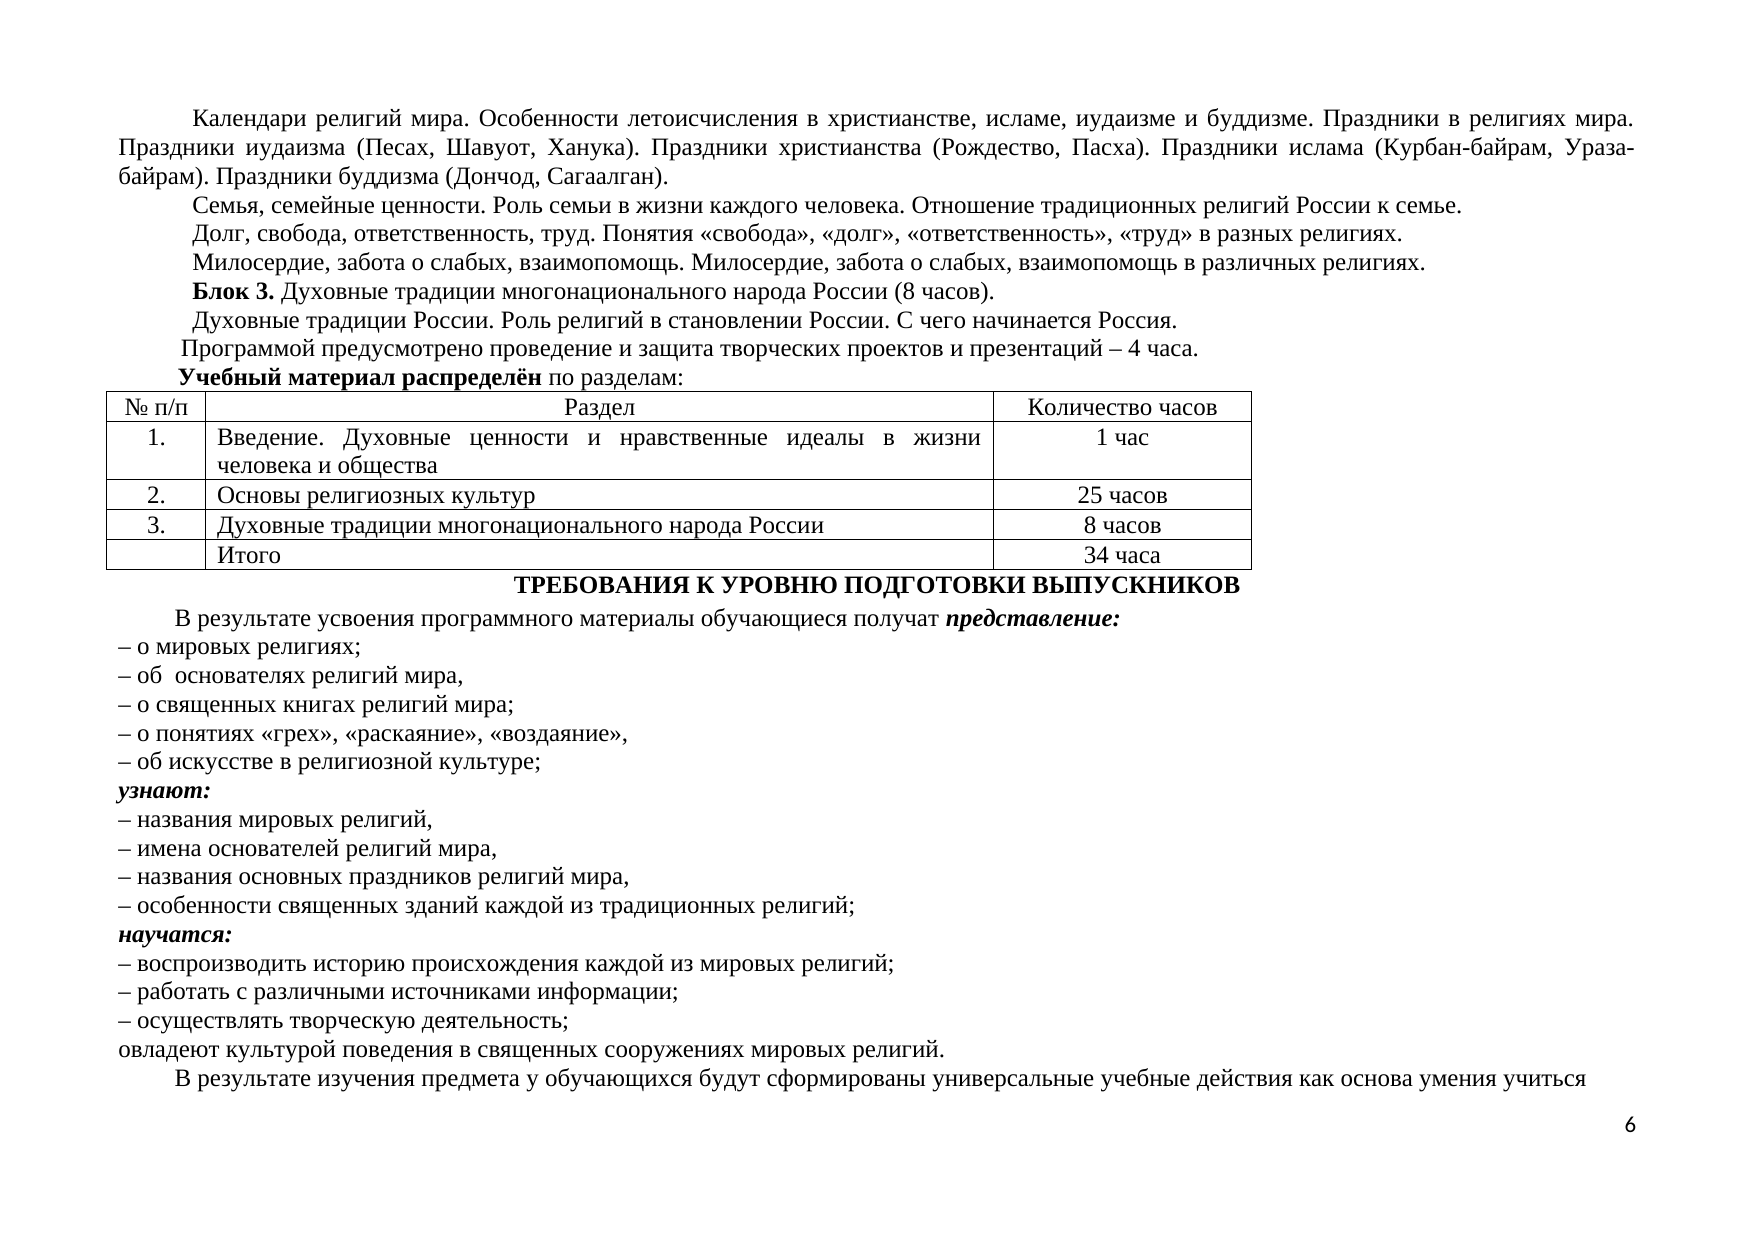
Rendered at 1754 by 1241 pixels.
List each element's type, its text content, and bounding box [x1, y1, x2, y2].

table_cell Духовные традиции многонационального народа России [206, 510, 993, 539]
text – о священных книгах религий мира; [118, 689, 1636, 718]
text – осуществлять творческую деятельность; [118, 1005, 1636, 1034]
table_header № п/п [107, 392, 205, 421]
table_cell 8 часов [994, 510, 1251, 539]
text – о мировых религиях; [118, 631, 1636, 660]
text – названия основных праздников религий мира, [118, 861, 1636, 890]
text Блок 3. Духовные традиции многонационального народа России (8 часов). [118, 276, 1636, 305]
table_header Количество часов [994, 392, 1251, 421]
text узнают: [118, 775, 1636, 804]
text – о понятиях «грех», «раскаяние», «воздаяние», [118, 718, 1636, 746]
table_cell 1. [107, 422, 205, 479]
table_cell Основы религиозных культур [206, 480, 993, 509]
table_cell [107, 540, 205, 569]
text ТРЕБОВАНИЯ К УРОВНЮ ПОДГОТОВКИ ВЫПУСКНИКОВ [118, 570, 1636, 598]
text – особенности священных зданий каждой из традиционных религий; [118, 890, 1636, 919]
text – имена основателей религий мира, [118, 833, 1636, 861]
table_cell 2. [107, 480, 205, 509]
table_cell 25 часов [994, 480, 1251, 509]
text – об искусстве в религиозной культуре; [118, 746, 1636, 775]
text В результате усвоения программного материалы обучающиеся получат представление: [118, 603, 1636, 631]
text Духовные традиции России. Роль религий в становлении России. С чего начинается Россия. [118, 305, 1636, 333]
table_cell Итого [206, 540, 993, 569]
text – воспроизводить историю происхождения каждой из мировых религий; [118, 948, 1636, 976]
text Милосердие, забота о слабых, взаимопомощь. Милосердие, забота о слабых, взаимопомощь в различных религиях. [118, 247, 1636, 276]
text Учебный материал распределён по разделам: [118, 362, 1636, 391]
text – работать с различными источниками информации; [118, 976, 1636, 1005]
table_header Раздел [206, 392, 993, 421]
text Календари религий мира. Особенности летоисчисления в христианстве, исламе, иудаизме и буддизме. Праздники в религиях мира. Праздники иудаизма (Песах, Шавуот, Ханука). Праздники христианства (Рождество, Пасха). Праздники ислама (Курбан-байрам, Ураза-байрам). Праздники буддизма (Дончод, Сагаалган). [118, 103, 1636, 190]
text Долг, свобода, ответственность, труд. Понятия «свобода», «долг», «ответственность», «труд» в разных религиях. [118, 218, 1636, 247]
text Программой предусмотрено проведение и защита творческих проектов и презентаций – 4 часа. [118, 333, 1636, 362]
table_cell 34 часа [994, 540, 1251, 569]
table_cell 1 час [994, 422, 1251, 479]
text – названия мировых религий, [118, 804, 1636, 833]
table_cell 3. [107, 510, 205, 539]
text – об основателях религий мира, [118, 660, 1636, 689]
text Семья, семейные ценности. Роль семьи в жизни каждого человека. Отношение традиционных религий России к семье. [118, 190, 1636, 218]
text научатся: [118, 919, 1636, 948]
text овладеют культурой поведения в священных сооружениях мировых религий. [118, 1034, 1636, 1063]
text В результате изучения предмета у обучающихся будут сформированы универсальные учебные действия как основа умения учиться [118, 1063, 1636, 1091]
table_cell Введение. Духовные ценности и нравственные идеалы в жизни человека и общества [206, 422, 993, 479]
